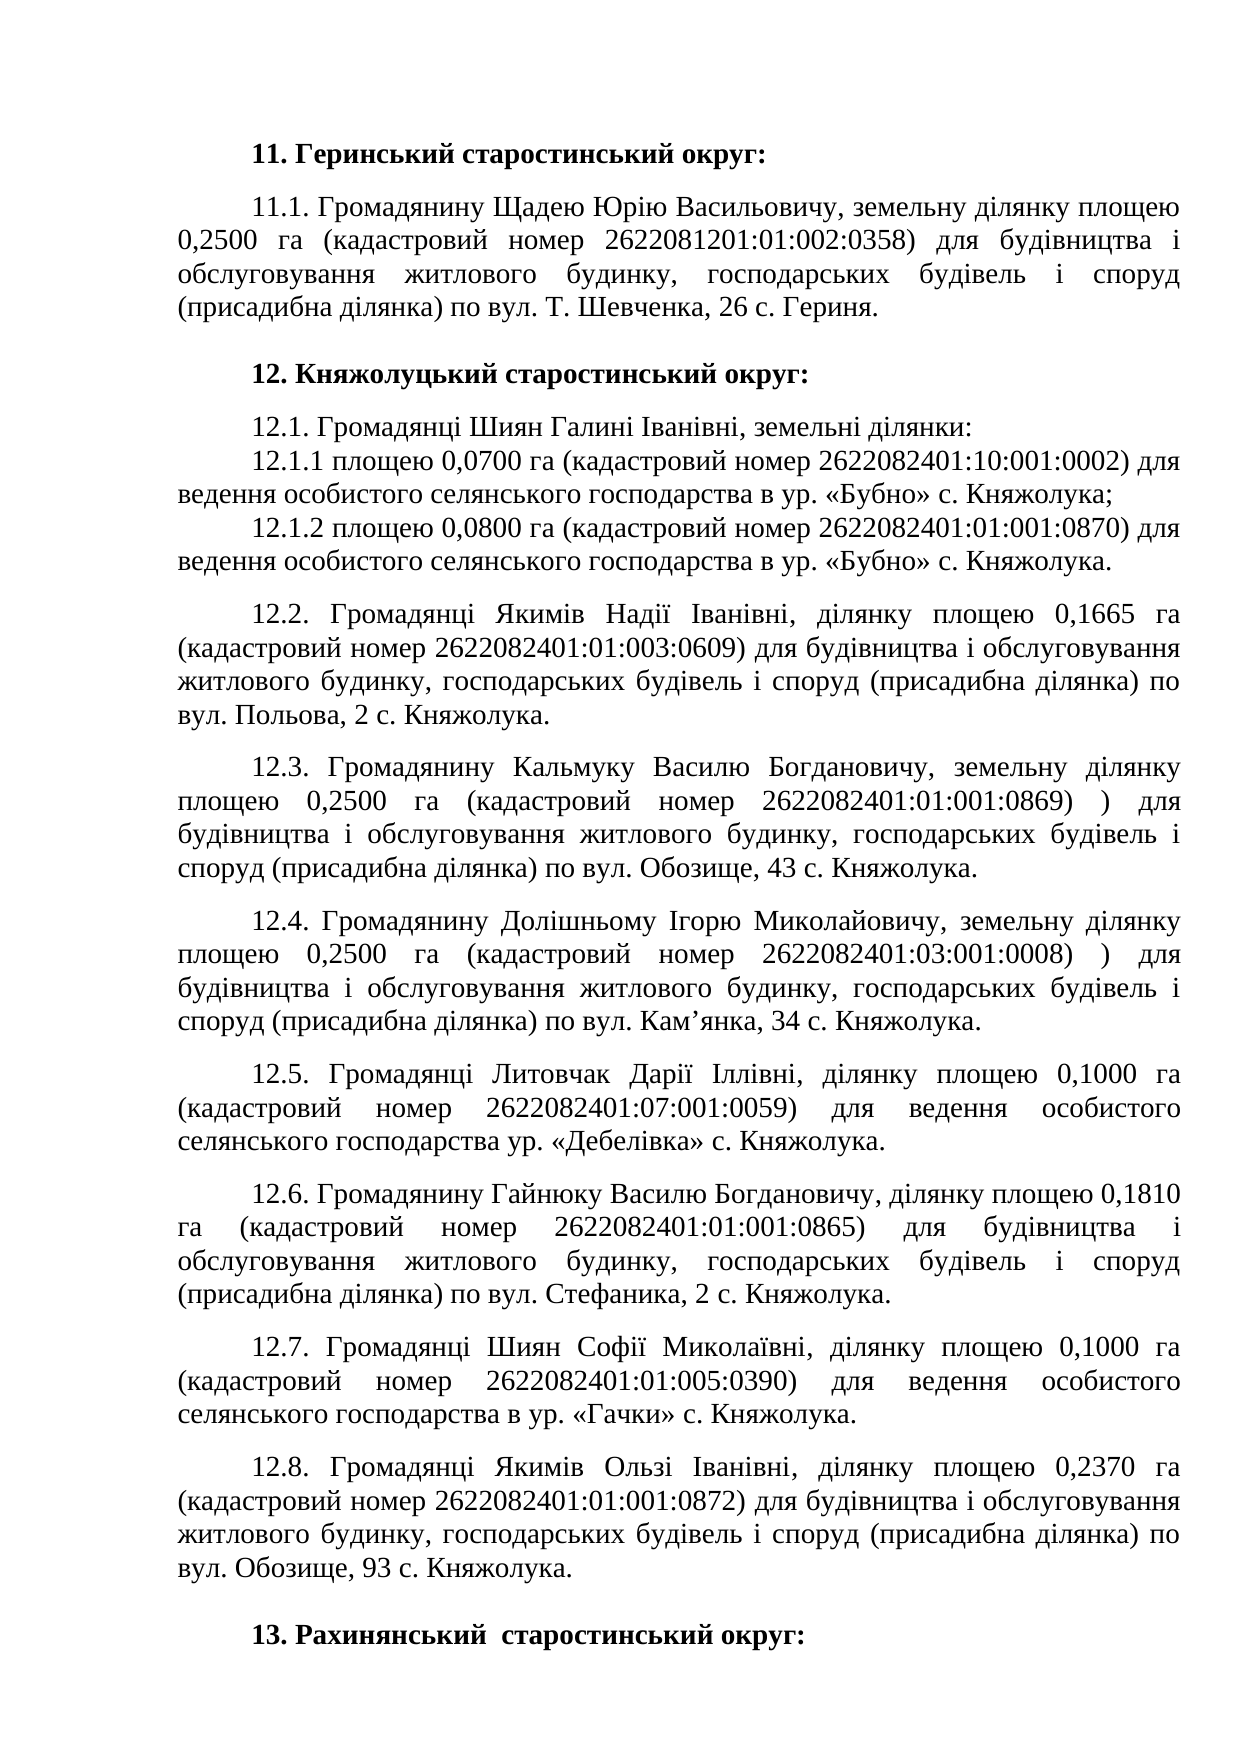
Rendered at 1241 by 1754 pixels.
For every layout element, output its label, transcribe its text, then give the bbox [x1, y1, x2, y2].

text 12.8. Громадянці Якимів Ользі Іванівні, ділянку площею 0,2370 га (кадастровий номер 2622082401:01:001:0872) для будівництва і обслуговування житлового будинку, господарських будівель і споруд (присадибна ділянка) по вул. Обозище, 93 с. Княжолука. [177, 1449, 1181, 1583]
text 12.5. Громадянці Литовчак Дарії Іллівні, ділянку площею 0,1000 га (кадастровий номер 2622082401:07:001:0059) для ведення особистого селянського господарства ур. «Дебелівка» с. Княжолука. [177, 1056, 1181, 1157]
text 12.1. Громадянці Шиян Галині Іванівні, земельні ділянки: [177, 409, 1181, 443]
text 13. Рахинянський старостинський округ: [251, 1617, 1181, 1650]
text 12.2. Громадянці Якимів Надії Іванівні, ділянку площею 0,1665 га (кадастровий номер 2622082401:01:003:0609) для будівництва і обслуговування житлового будинку, господарських будівель і споруд (присадибна ділянка) по вул. Польова, 2 с. Княжолука. [177, 596, 1181, 730]
text 11.1. Громадянину Щадею Юрію Васильовичу, земельну ділянку площею 0,2500 га (кадастровий номер 2622081201:01:002:0358) для будівництва і обслуговування житлового будинку, господарських будівель і споруд (присадибна ділянка) по вул. Т. Шевченка, 26 с. Гериня. [177, 189, 1181, 323]
text 12.7. Громадянці Шиян Софії Миколаївні, ділянку площею 0,1000 га (кадастровий номер 2622082401:01:005:0390) для ведення особистого селянського господарства в ур. «Гачки» с. Княжолука. [177, 1329, 1181, 1430]
text 11. Геринський старостинський округ: [177, 136, 1181, 170]
text 12.4. Громадянину Долішньому Ігорю Миколайовичу, земельну ділянку площею 0,2500 га (кадастровий номер 2622082401:03:001:0008) ) для будівництва і обслуговування житлового будинку, господарських будівель і споруд (присадибна ділянка) по вул. Кам’янка, 34 с. Княжолука. [177, 903, 1181, 1037]
text 12.1.2 площею 0,0800 га (кадастровий номер 2622082401:01:001:0870) для ведення особистого селянського господарства в ур. «Бубно» с. Княжолука. [177, 510, 1181, 577]
text 12.6. Громадянину Гайнюку Василю Богдановичу, ділянку площею 0,1810 га (кадастровий номер 2622082401:01:001:0865) для будівництва і обслуговування житлового будинку, господарських будівель і споруд (присадибна ділянка) по вул. Стефаника, 2 с. Княжолука. [177, 1176, 1181, 1310]
text 12.3. Громадянину Кальмуку Василю Богдановичу, земельну ділянку площею 0,2500 га (кадастровий номер 2622082401:01:001:0869) ) для будівництва і обслуговування житлового будинку, господарських будівель і споруд (присадибна ділянка) по вул. Обозище, 43 с. Княжолука. [177, 749, 1181, 884]
text 12.1.1 площею 0,0700 га (кадастровий номер 2622082401:10:001:0002) для ведення особистого селянського господарства в ур. «Бубно» с. Княжолука; [177, 443, 1181, 510]
text 12. Княжолуцький старостинський округ: [177, 357, 1181, 390]
